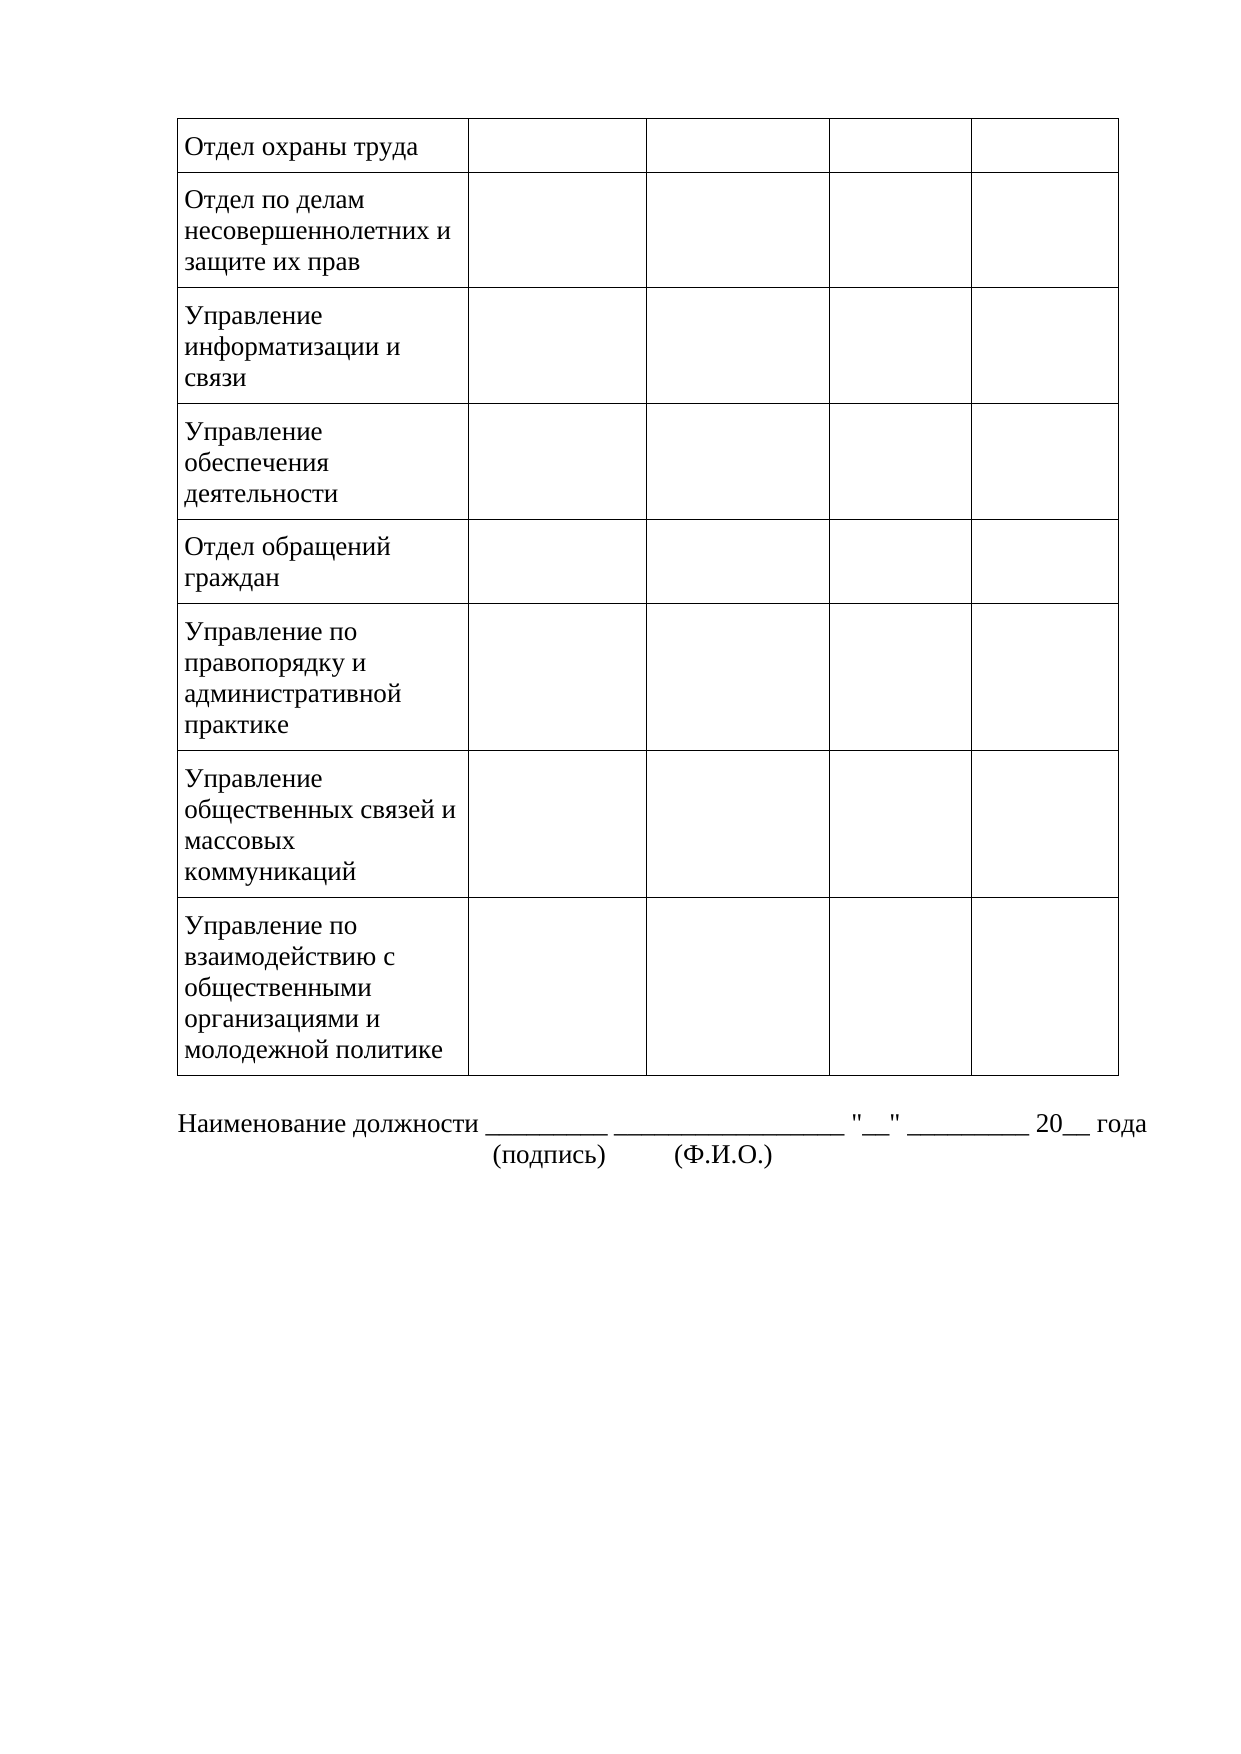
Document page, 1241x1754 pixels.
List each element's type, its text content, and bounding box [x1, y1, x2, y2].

table_cell Отдел охраны труда [178, 119, 468, 172]
table_cell [830, 119, 971, 172]
table_cell [647, 173, 829, 287]
table_cell [469, 404, 646, 519]
table_cell [647, 751, 829, 897]
table_cell [647, 288, 829, 403]
table_cell [469, 520, 646, 603]
table_cell [830, 898, 971, 1075]
table_cell [469, 898, 646, 1075]
table_cell [972, 119, 1118, 172]
table_cell [647, 119, 829, 172]
table_cell [972, 288, 1118, 403]
table_cell [972, 898, 1118, 1075]
table_cell Управление обеспечения деятельности [178, 404, 468, 519]
table_cell [830, 173, 971, 287]
text (подпись) (Ф.И.О.) [398, 1138, 1181, 1169]
table_cell [469, 288, 646, 403]
table_cell [647, 898, 829, 1075]
table_cell [469, 604, 646, 750]
table_cell Отдел по делам несовершеннолетних и защите их прав [178, 173, 468, 287]
table_cell Управление информатизации и связи [178, 288, 468, 403]
table_cell [469, 119, 646, 172]
table_cell [830, 404, 971, 519]
table_cell Управление общественных связей и массовых коммуникаций [178, 751, 468, 897]
table_cell Управление по взаимодействию с общественными организациями и молодежной политике [178, 898, 468, 1075]
table_cell [972, 604, 1118, 750]
text Наименование должности _________ _________________ "__" _________ 20__ года [177, 1107, 1181, 1138]
table_cell Отдел обращений граждан [178, 520, 468, 603]
table_cell [972, 751, 1118, 897]
table_cell [647, 604, 829, 750]
table_cell [972, 404, 1118, 519]
table_cell [830, 751, 971, 897]
table_cell [830, 604, 971, 750]
table_cell [469, 173, 646, 287]
table_cell [647, 520, 829, 603]
table_cell [830, 520, 971, 603]
table_cell [972, 173, 1118, 287]
table_cell [972, 520, 1118, 603]
table_cell [830, 288, 971, 403]
table_cell [647, 404, 829, 519]
table_cell [469, 751, 646, 897]
table_cell Управление по правопорядку и административной практике [178, 604, 468, 750]
